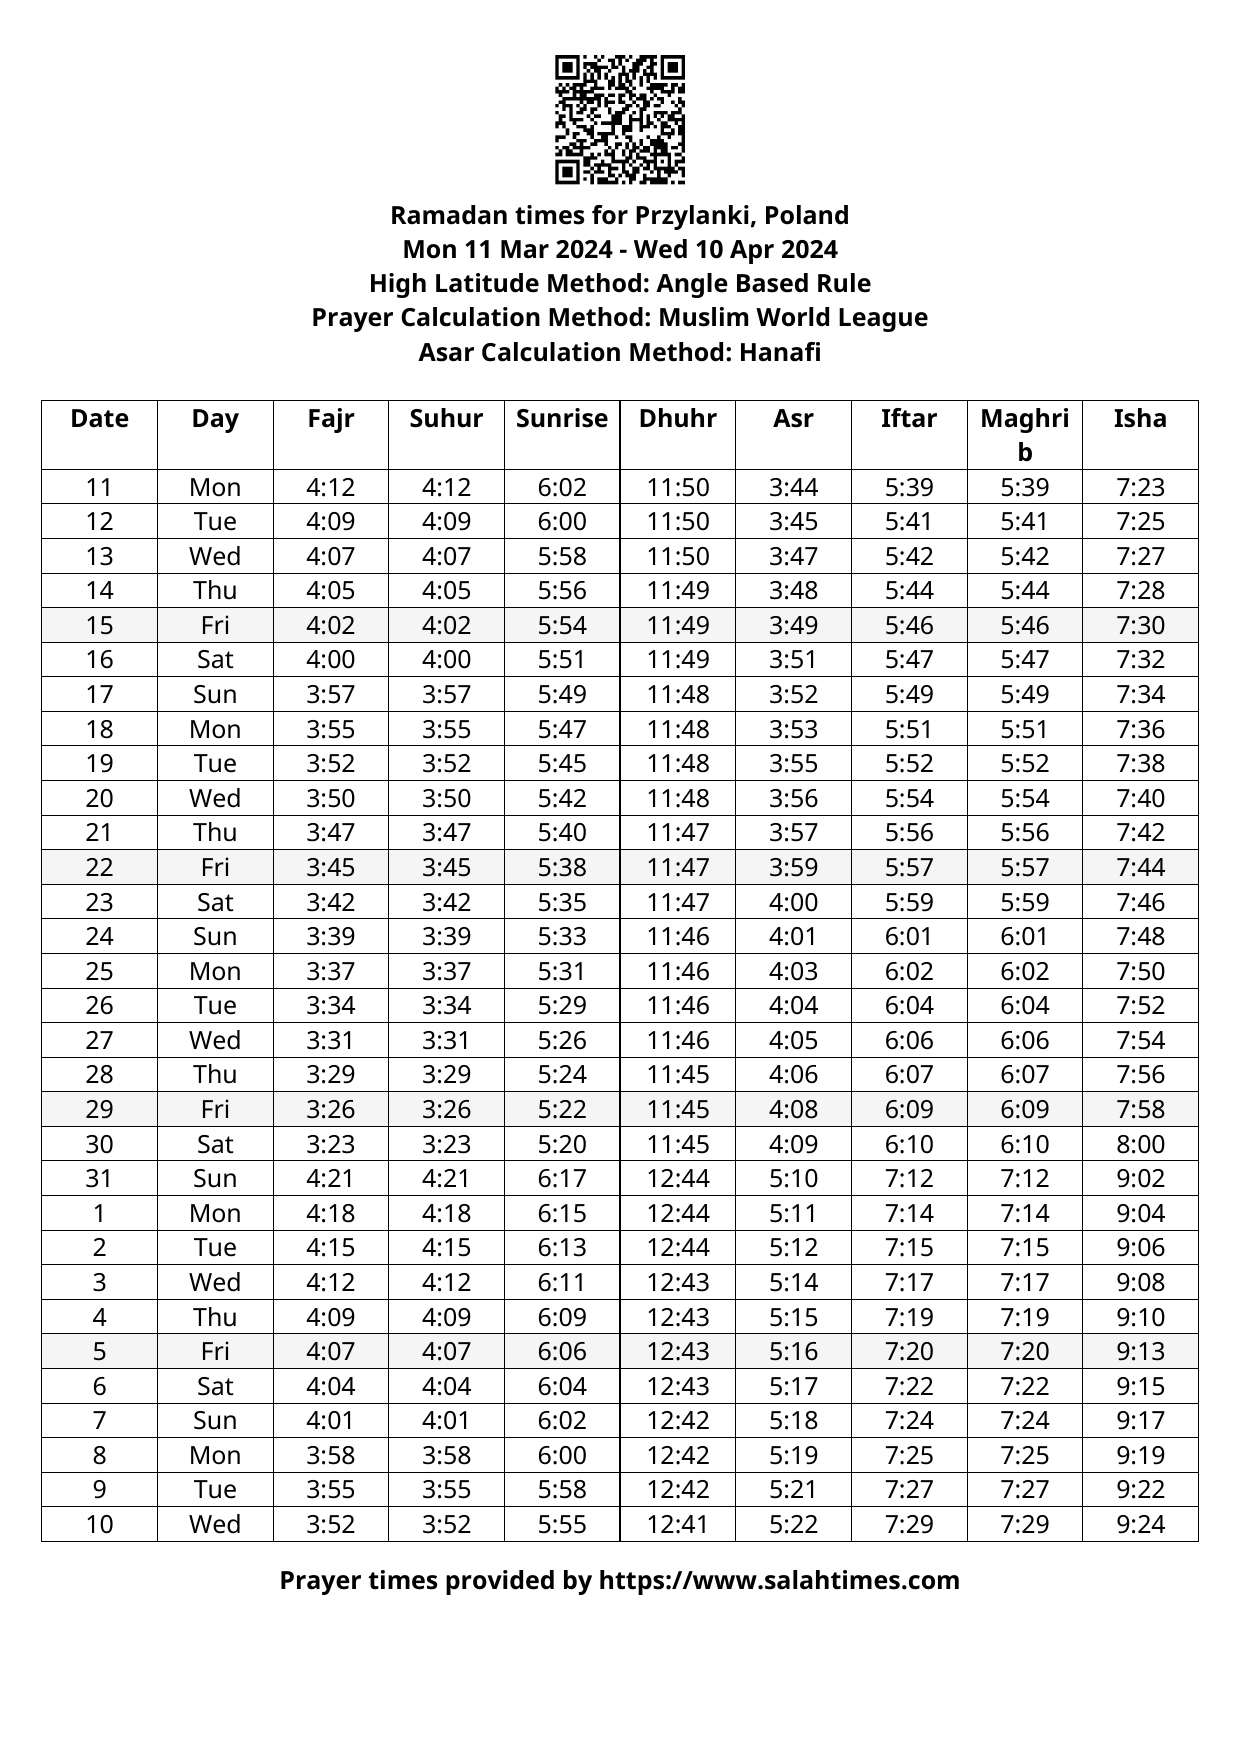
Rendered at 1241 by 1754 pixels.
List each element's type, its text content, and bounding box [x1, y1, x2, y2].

table_cell Wed [158, 781, 273, 814]
table_cell 5:22 [505, 1092, 619, 1126]
table_cell Mon [158, 470, 273, 503]
table_cell 3:55 [389, 712, 504, 745]
table_cell 9:22 [1083, 1473, 1198, 1506]
table_cell Tue [158, 746, 273, 780]
text Prayer Calculation Method: Muslim World League [42, 300, 1198, 334]
table_cell 11:50 [621, 470, 735, 503]
table_cell 4:18 [274, 1196, 388, 1229]
table_cell 3:57 [736, 816, 851, 849]
table_cell Mon [158, 1196, 273, 1229]
text Ramadan times for Przylanki, Poland [42, 198, 1198, 232]
table_cell 5:56 [852, 816, 967, 849]
table_cell 12:43 [621, 1300, 735, 1333]
table_cell 30 [42, 1127, 157, 1160]
table_cell 7:27 [968, 1473, 1082, 1506]
table_cell 7:20 [968, 1334, 1082, 1368]
table_cell 4:01 [736, 919, 851, 953]
table_cell 3:45 [389, 850, 504, 884]
table_cell 3:55 [736, 746, 851, 780]
table_header Fajr [274, 401, 388, 469]
table_cell 3:37 [274, 954, 388, 987]
table_cell 3 [42, 1265, 157, 1299]
table_cell 5:59 [852, 885, 967, 918]
table_cell 9:06 [1083, 1231, 1198, 1264]
table_cell 4:09 [736, 1127, 851, 1160]
table_cell Sat [158, 885, 273, 918]
table_cell Mon [158, 712, 273, 745]
table_cell 4:03 [736, 954, 851, 987]
table_cell 5:38 [505, 850, 619, 884]
table_cell 12:42 [621, 1404, 735, 1437]
table_cell 9:02 [1083, 1161, 1198, 1195]
table_cell 3:31 [389, 1023, 504, 1057]
table_cell 5:41 [852, 504, 967, 538]
table_cell 7:40 [1083, 781, 1198, 814]
text Asar Calculation Method: Hanafi [42, 334, 1198, 368]
table_cell 7:22 [968, 1369, 1082, 1402]
table_cell 3:26 [274, 1092, 388, 1126]
table_cell 7:32 [1083, 643, 1198, 676]
table_cell 5:52 [852, 746, 967, 780]
table_cell 7:27 [1083, 539, 1198, 572]
table_cell 11:49 [621, 608, 735, 642]
table_cell 3:52 [274, 1507, 388, 1541]
table_cell 11:46 [621, 989, 735, 1022]
table_cell 7:25 [1083, 504, 1198, 538]
table_cell 4 [42, 1300, 157, 1333]
table_cell 11:49 [621, 643, 735, 676]
table_cell 6:06 [505, 1334, 619, 1368]
table_cell 4:15 [389, 1231, 504, 1264]
table_cell 9:15 [1083, 1369, 1198, 1402]
table_cell 24 [42, 919, 157, 953]
table_cell 7:25 [852, 1438, 967, 1472]
table_cell 3:50 [389, 781, 504, 814]
table_cell 12:42 [621, 1473, 735, 1506]
table_cell 5:41 [968, 504, 1082, 538]
table_cell Wed [158, 539, 273, 572]
table_cell 8:00 [1083, 1127, 1198, 1160]
table_cell 3:23 [389, 1127, 504, 1160]
table_cell 5:58 [505, 1473, 619, 1506]
table_cell 23 [42, 885, 157, 918]
table_cell 18 [42, 712, 157, 745]
table_cell 3:45 [736, 504, 851, 538]
table_cell 7:14 [968, 1196, 1082, 1229]
table_cell 3:26 [389, 1092, 504, 1126]
table_cell 6:02 [505, 470, 619, 503]
table_cell 3:42 [274, 885, 388, 918]
table_cell 8 [42, 1438, 157, 1472]
table_cell 9:08 [1083, 1265, 1198, 1299]
table_cell 4:00 [736, 885, 851, 918]
table_cell 3:56 [736, 781, 851, 814]
table_cell Wed [158, 1023, 273, 1057]
table_cell 5:12 [736, 1231, 851, 1264]
table_cell 12 [42, 504, 157, 538]
table_cell Sun [158, 919, 273, 953]
table_cell 3:50 [274, 781, 388, 814]
table_cell 5:42 [968, 539, 1082, 572]
table_cell 4:00 [389, 643, 504, 676]
table_cell 5:54 [968, 781, 1082, 814]
table_cell 5:45 [505, 746, 619, 780]
table_cell Tue [158, 989, 273, 1022]
table_cell 5:55 [505, 1507, 619, 1541]
table_cell Sat [158, 643, 273, 676]
table_cell 7:28 [1083, 574, 1198, 607]
table_cell 5:39 [968, 470, 1082, 503]
table_cell 4:21 [389, 1161, 504, 1195]
table_cell 5:20 [505, 1127, 619, 1160]
table_cell 7:17 [968, 1265, 1082, 1299]
table_cell 11:45 [621, 1092, 735, 1126]
table_cell 3:44 [736, 470, 851, 503]
table_cell 3:59 [736, 850, 851, 884]
table_cell 5:47 [505, 712, 619, 745]
table_cell 4:12 [274, 1265, 388, 1299]
table_cell 5:40 [505, 816, 619, 849]
table_cell 14 [42, 574, 157, 607]
table_cell 3:52 [389, 1507, 504, 1541]
table_cell 7:23 [1083, 470, 1198, 503]
text Prayer times provided by https://www.salahtimes.com [42, 1563, 1198, 1597]
table_cell 21 [42, 816, 157, 849]
table_cell Tue [158, 1473, 273, 1506]
table_cell 3:47 [736, 539, 851, 572]
table_cell 5:24 [505, 1058, 619, 1091]
table_cell 3:58 [389, 1438, 504, 1472]
table_cell 6:01 [852, 919, 967, 953]
table_cell 2 [42, 1231, 157, 1264]
table_cell 3:37 [389, 954, 504, 987]
table_cell 5 [42, 1334, 157, 1368]
table_header Day [158, 401, 273, 469]
table_cell 7:52 [1083, 989, 1198, 1022]
table_cell 3:39 [274, 919, 388, 953]
table_cell Mon [158, 1438, 273, 1472]
table_cell Fri [158, 1092, 273, 1126]
table_cell 4:09 [389, 504, 504, 538]
table_cell 15 [42, 608, 157, 642]
table_cell 3:57 [389, 677, 504, 711]
table_cell Tue [158, 504, 273, 538]
table_cell 11:47 [621, 816, 735, 849]
table_cell 4:04 [389, 1369, 504, 1402]
table_cell 25 [42, 954, 157, 987]
table_cell 7:14 [852, 1196, 967, 1229]
table_cell 7:12 [852, 1161, 967, 1195]
table_cell 3:58 [274, 1438, 388, 1472]
table_header Asr [736, 401, 851, 469]
table_cell 26 [42, 989, 157, 1022]
table_cell 9:13 [1083, 1334, 1198, 1368]
table_cell 3:47 [389, 816, 504, 849]
table_cell 12:43 [621, 1369, 735, 1402]
table_cell 5:47 [968, 643, 1082, 676]
table_cell 3:55 [274, 712, 388, 745]
table_cell 9:24 [1083, 1507, 1198, 1541]
table_cell 5:47 [852, 643, 967, 676]
table_cell Fri [158, 608, 273, 642]
table_cell 4:02 [274, 608, 388, 642]
table_cell Tue [158, 1231, 273, 1264]
table_cell 7:30 [1083, 608, 1198, 642]
table_cell 7:29 [852, 1507, 967, 1541]
table_cell 4:12 [274, 470, 388, 503]
table_cell 7:29 [968, 1507, 1082, 1541]
table_header Iftar [852, 401, 967, 469]
table_cell 7:42 [1083, 816, 1198, 849]
table_cell 7:50 [1083, 954, 1198, 987]
table_cell 7:36 [1083, 712, 1198, 745]
table_cell 5:42 [852, 539, 967, 572]
table_cell 3:48 [736, 574, 851, 607]
table_cell 12:43 [621, 1334, 735, 1368]
table_cell 5:51 [505, 643, 619, 676]
table_cell 7:12 [968, 1161, 1082, 1195]
table_header Sunrise [505, 401, 619, 469]
table_cell 7:24 [968, 1404, 1082, 1437]
table_cell 7:44 [1083, 850, 1198, 884]
table_cell 3:55 [389, 1473, 504, 1506]
table_header Maghrib [968, 401, 1082, 469]
table_cell 5:44 [852, 574, 967, 607]
table_cell 31 [42, 1161, 157, 1195]
table_cell 5:49 [968, 677, 1082, 711]
table_cell 11:49 [621, 574, 735, 607]
table_cell 6:09 [968, 1092, 1082, 1126]
table_cell 11:50 [621, 539, 735, 572]
table_header Isha [1083, 401, 1198, 469]
table_cell 5:18 [736, 1404, 851, 1437]
table_cell 7:19 [852, 1300, 967, 1333]
table_cell 6:06 [852, 1023, 967, 1057]
table_cell 3:29 [389, 1058, 504, 1091]
table_cell 6:09 [505, 1300, 619, 1333]
table_cell 7:22 [852, 1369, 967, 1402]
table_cell 5:54 [852, 781, 967, 814]
table_cell 4:09 [274, 1300, 388, 1333]
table_cell 6:04 [505, 1369, 619, 1402]
table_cell 9 [42, 1473, 157, 1506]
table_cell 11:48 [621, 781, 735, 814]
table_cell 5:58 [505, 539, 619, 572]
table_cell 4:15 [274, 1231, 388, 1264]
table_cell 4:01 [389, 1404, 504, 1437]
table_cell 5:56 [505, 574, 619, 607]
table_cell 4:09 [274, 504, 388, 538]
table_cell 5:52 [968, 746, 1082, 780]
table_cell 7:56 [1083, 1058, 1198, 1091]
table_cell 5:35 [505, 885, 619, 918]
table_cell 3:52 [389, 746, 504, 780]
table_cell 9:04 [1083, 1196, 1198, 1229]
table_cell 7:46 [1083, 885, 1198, 918]
table_cell 3:53 [736, 712, 851, 745]
table_cell 5:44 [968, 574, 1082, 607]
table_cell 6:00 [505, 1438, 619, 1472]
table_cell 6:07 [968, 1058, 1082, 1091]
table_cell 4:06 [736, 1058, 851, 1091]
table_cell 27 [42, 1023, 157, 1057]
table_cell 7:25 [968, 1438, 1082, 1472]
table_cell 6:09 [852, 1092, 967, 1126]
picture [542, 41, 699, 198]
table_cell 4:05 [736, 1023, 851, 1057]
table_cell 6:04 [852, 989, 967, 1022]
text Mon 11 Mar 2024 - Wed 10 Apr 2024 [42, 232, 1198, 266]
table_cell 10 [42, 1507, 157, 1541]
table_cell 4:18 [389, 1196, 504, 1229]
table_cell 3:45 [274, 850, 388, 884]
table_cell 3:29 [274, 1058, 388, 1091]
table_cell 3:47 [274, 816, 388, 849]
table_cell 11 [42, 470, 157, 503]
table_cell 7:15 [968, 1231, 1082, 1264]
table_cell 6 [42, 1369, 157, 1402]
table_cell 11:46 [621, 954, 735, 987]
table_cell 5:49 [505, 677, 619, 711]
table_cell 5:31 [505, 954, 619, 987]
table_cell 7:27 [852, 1473, 967, 1506]
table_cell 9:19 [1083, 1438, 1198, 1472]
table_cell 22 [42, 850, 157, 884]
table_cell 6:04 [968, 989, 1082, 1022]
table_cell 12:44 [621, 1161, 735, 1195]
table_cell 9:10 [1083, 1300, 1198, 1333]
table_cell 3:31 [274, 1023, 388, 1057]
table_cell Sat [158, 1127, 273, 1160]
table_cell 5:22 [736, 1507, 851, 1541]
table_cell Thu [158, 816, 273, 849]
table_cell Thu [158, 1300, 273, 1333]
table_cell 5:57 [852, 850, 967, 884]
table_cell 11:46 [621, 1023, 735, 1057]
table_cell 5:21 [736, 1473, 851, 1506]
table_cell 6:10 [852, 1127, 967, 1160]
table_cell 3:51 [736, 643, 851, 676]
table_cell 5:11 [736, 1196, 851, 1229]
table_cell 13 [42, 539, 157, 572]
table_cell 3:42 [389, 885, 504, 918]
table_cell 7:48 [1083, 919, 1198, 953]
table_cell 7:15 [852, 1231, 967, 1264]
table_cell 17 [42, 677, 157, 711]
table_cell 6:11 [505, 1265, 619, 1299]
table_cell 4:09 [389, 1300, 504, 1333]
table_cell 11:48 [621, 677, 735, 711]
table_cell 5:49 [852, 677, 967, 711]
table_cell 5:51 [968, 712, 1082, 745]
table_cell 5:54 [505, 608, 619, 642]
table_cell Fri [158, 850, 273, 884]
table_cell 5:42 [505, 781, 619, 814]
table_cell 4:05 [389, 574, 504, 607]
table_cell 5:33 [505, 919, 619, 953]
table_cell Sun [158, 677, 273, 711]
table_cell 6:10 [968, 1127, 1082, 1160]
table_cell 5:46 [968, 608, 1082, 642]
table_cell 3:39 [389, 919, 504, 953]
text High Latitude Method: Angle Based Rule [42, 266, 1198, 300]
table_cell 5:10 [736, 1161, 851, 1195]
table_cell 6:02 [852, 954, 967, 987]
table_cell 19 [42, 746, 157, 780]
table_cell 5:17 [736, 1369, 851, 1402]
table_cell 28 [42, 1058, 157, 1091]
table_cell 4:21 [274, 1161, 388, 1195]
table_cell 3:34 [274, 989, 388, 1022]
table_cell 7:20 [852, 1334, 967, 1368]
table_cell 6:02 [968, 954, 1082, 987]
table_cell 11:47 [621, 885, 735, 918]
table_cell 5:16 [736, 1334, 851, 1368]
table_cell 12:44 [621, 1231, 735, 1264]
table_cell 20 [42, 781, 157, 814]
table_cell 6:15 [505, 1196, 619, 1229]
table_cell 4:07 [389, 1334, 504, 1368]
table_cell 6:01 [968, 919, 1082, 953]
table_cell 4:04 [736, 989, 851, 1022]
table_cell Mon [158, 954, 273, 987]
table_cell 5:15 [736, 1300, 851, 1333]
table_cell 5:51 [852, 712, 967, 745]
table_cell 12:44 [621, 1196, 735, 1229]
table_cell 11:47 [621, 850, 735, 884]
table_cell 4:07 [274, 1334, 388, 1368]
table_cell Sun [158, 1161, 273, 1195]
table_cell 5:59 [968, 885, 1082, 918]
table_cell 5:19 [736, 1438, 851, 1472]
table_cell 12:43 [621, 1265, 735, 1299]
table_cell 7:24 [852, 1404, 967, 1437]
table_cell Sat [158, 1369, 273, 1402]
table_cell 9:17 [1083, 1404, 1198, 1437]
table_cell 6:00 [505, 504, 619, 538]
table_cell 11:46 [621, 919, 735, 953]
table_cell 6:06 [968, 1023, 1082, 1057]
table_cell 3:52 [274, 746, 388, 780]
table_cell 12:42 [621, 1438, 735, 1472]
table_cell Fri [158, 1334, 273, 1368]
table_cell Sun [158, 1404, 273, 1437]
table_cell 4:04 [274, 1369, 388, 1402]
table_cell 3:34 [389, 989, 504, 1022]
table_cell 4:12 [389, 470, 504, 503]
table_cell 5:26 [505, 1023, 619, 1057]
table_cell 1 [42, 1196, 157, 1229]
table_cell 4:08 [736, 1092, 851, 1126]
table_cell 12:41 [621, 1507, 735, 1541]
table_cell 3:23 [274, 1127, 388, 1160]
table_cell 7:17 [852, 1265, 967, 1299]
table_cell 11:45 [621, 1127, 735, 1160]
table_cell 4:07 [389, 539, 504, 572]
table_cell 7:34 [1083, 677, 1198, 711]
table_cell 6:13 [505, 1231, 619, 1264]
table_cell 7:38 [1083, 746, 1198, 780]
table_cell 5:29 [505, 989, 619, 1022]
table_cell Thu [158, 574, 273, 607]
table_cell 6:17 [505, 1161, 619, 1195]
table_cell 3:52 [736, 677, 851, 711]
table_cell 4:00 [274, 643, 388, 676]
table_cell 4:02 [389, 608, 504, 642]
table_cell 29 [42, 1092, 157, 1126]
table_cell 11:45 [621, 1058, 735, 1091]
table_cell 4:12 [389, 1265, 504, 1299]
table_header Date [42, 401, 157, 469]
table_header Suhur [389, 401, 504, 469]
table_cell 4:05 [274, 574, 388, 607]
table_header Dhuhr [621, 401, 735, 469]
table_cell 11:48 [621, 746, 735, 780]
table_cell 3:55 [274, 1473, 388, 1506]
table_cell 7:19 [968, 1300, 1082, 1333]
table_cell 6:07 [852, 1058, 967, 1091]
table_cell 7:54 [1083, 1023, 1198, 1057]
table_cell 7:58 [1083, 1092, 1198, 1126]
table_cell 5:56 [968, 816, 1082, 849]
table_cell 11:50 [621, 504, 735, 538]
table_cell 3:57 [274, 677, 388, 711]
table_cell Thu [158, 1058, 273, 1091]
table_cell 5:14 [736, 1265, 851, 1299]
table_cell 5:46 [852, 608, 967, 642]
table_cell 11:48 [621, 712, 735, 745]
table_cell 3:49 [736, 608, 851, 642]
table_cell 4:01 [274, 1404, 388, 1437]
table_cell Wed [158, 1507, 273, 1541]
table_cell 6:02 [505, 1404, 619, 1437]
table_cell Wed [158, 1265, 273, 1299]
table_cell 5:57 [968, 850, 1082, 884]
table_cell 4:07 [274, 539, 388, 572]
table_cell 16 [42, 643, 157, 676]
table_cell 7 [42, 1404, 157, 1437]
table_cell 5:39 [852, 470, 967, 503]
